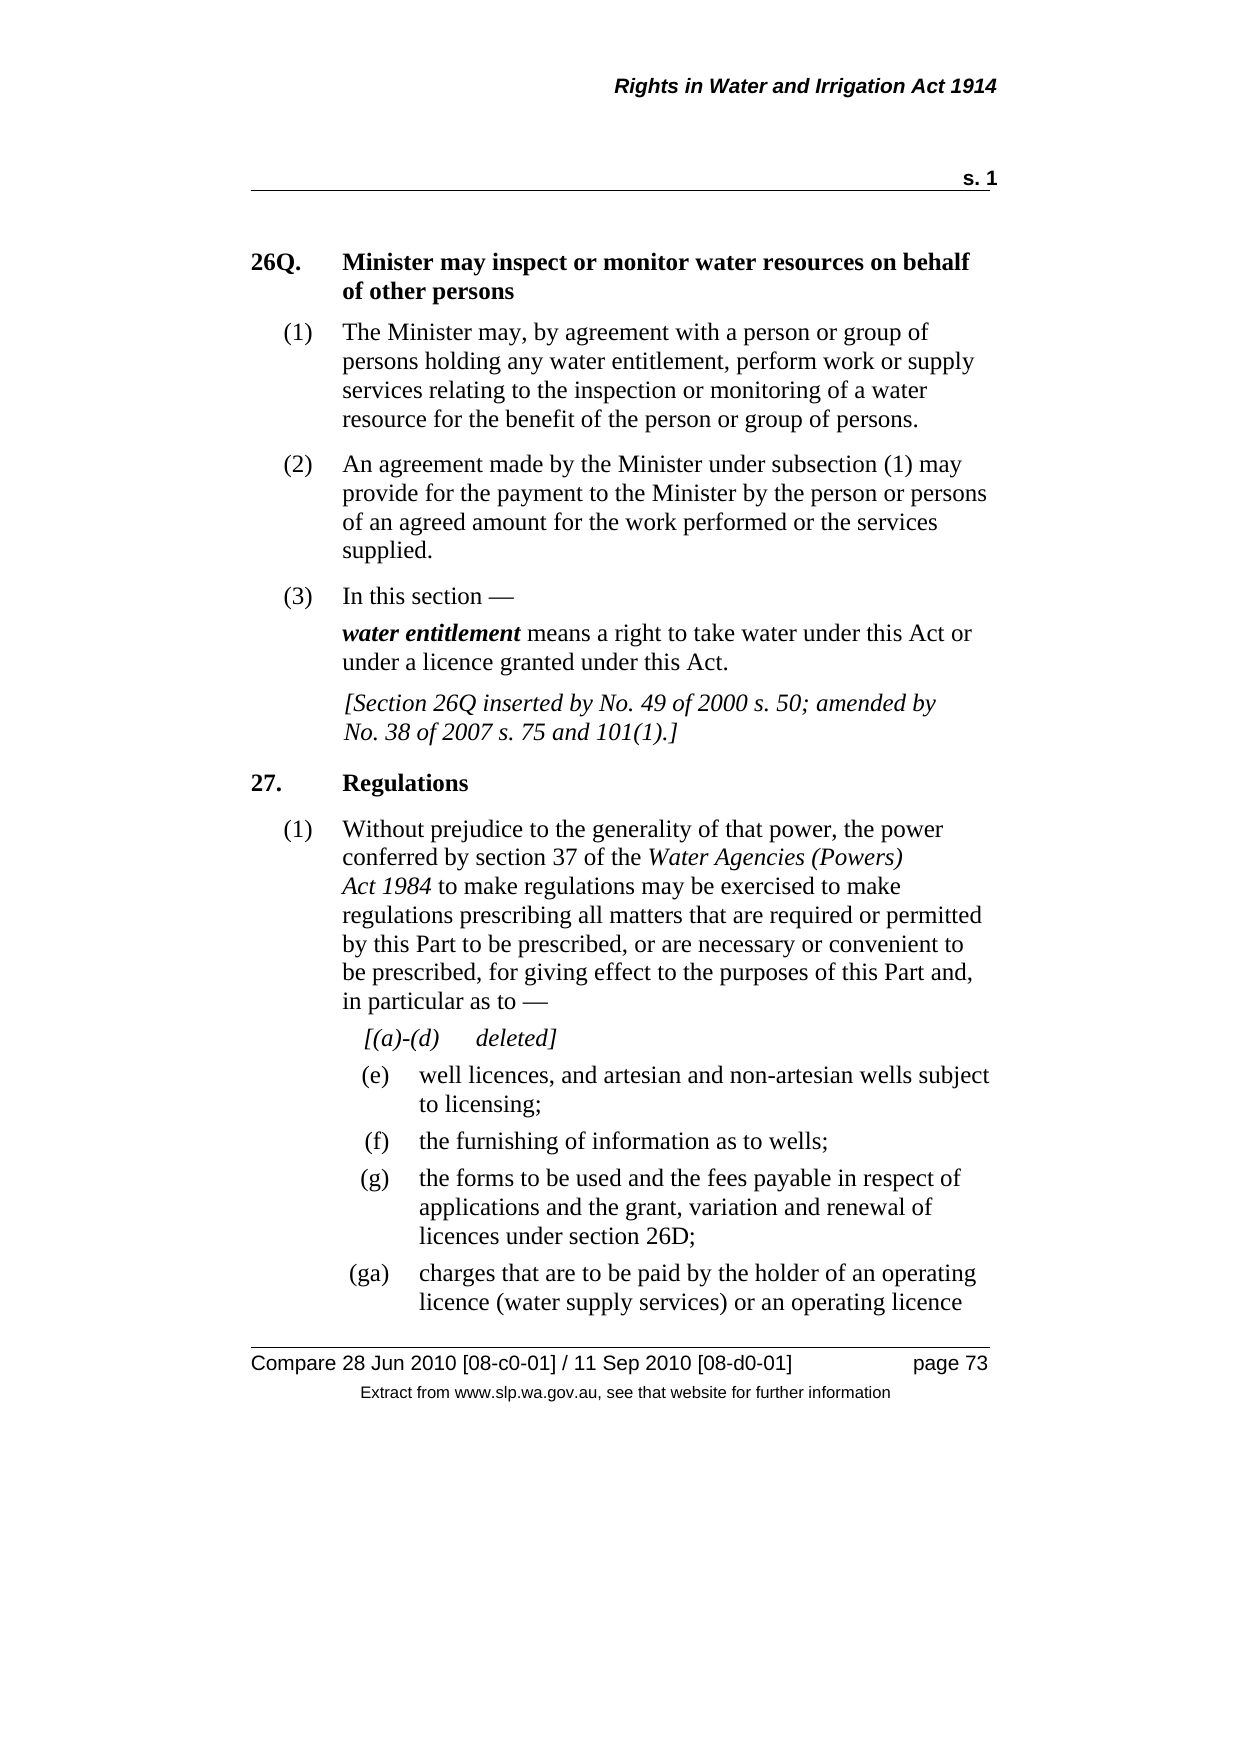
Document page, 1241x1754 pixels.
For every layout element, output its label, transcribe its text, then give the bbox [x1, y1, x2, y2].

text [(a)-(d) deleted] [251, 1023, 990, 1052]
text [251, 1258, 990, 1315]
text (3) In this section — [251, 581, 990, 609]
text (1) The Minister may, by agreement with a person or group of persons holding any water entitlement, perform work or supply services relating to the inspection or monitoring of a water resource for the benefit of the person or group of persons. [251, 317, 990, 432]
text [Section 26Q inserted by No. 49 of 2000 s. 50; amended by No. 38 of 2007 s. 75 and 101(1).] [251, 688, 990, 745]
subtitle 26Q. Minister may inspect or monitor water resources on behalf of other persons [251, 247, 990, 305]
subtitle 27. Regulations [251, 768, 990, 797]
text (1) Without prejudice to the generality of that power, the power conferred by section 37 of the Water Agencies (Powers) Act 1984 to make regulations may be exercised to make regulations prescribing all matters that are required or permitted by this Part to be prescribed, or are necessary or convenient to be prescribed, for giving effect to the purposes of this Part and, in particular as to — [251, 814, 990, 1015]
text (e) well licences, and artesian and non-artesian wells subject to licensing; [251, 1060, 990, 1118]
text (f) the furnishing of information as to wells; [251, 1126, 990, 1155]
text (g) the forms to be used and the fees payable in respect of applications and the grant, variation and renewal of licences under section 26D; [251, 1163, 990, 1249]
text (2) An agreement made by the Minister under subsection (1) may provide for the payment to the Minister by the person or persons of an agreed amount for the work performed or the services supplied. [251, 449, 990, 564]
text water entitlement means a right to take water under this Act or under a licence granted under this Act. [251, 618, 990, 675]
